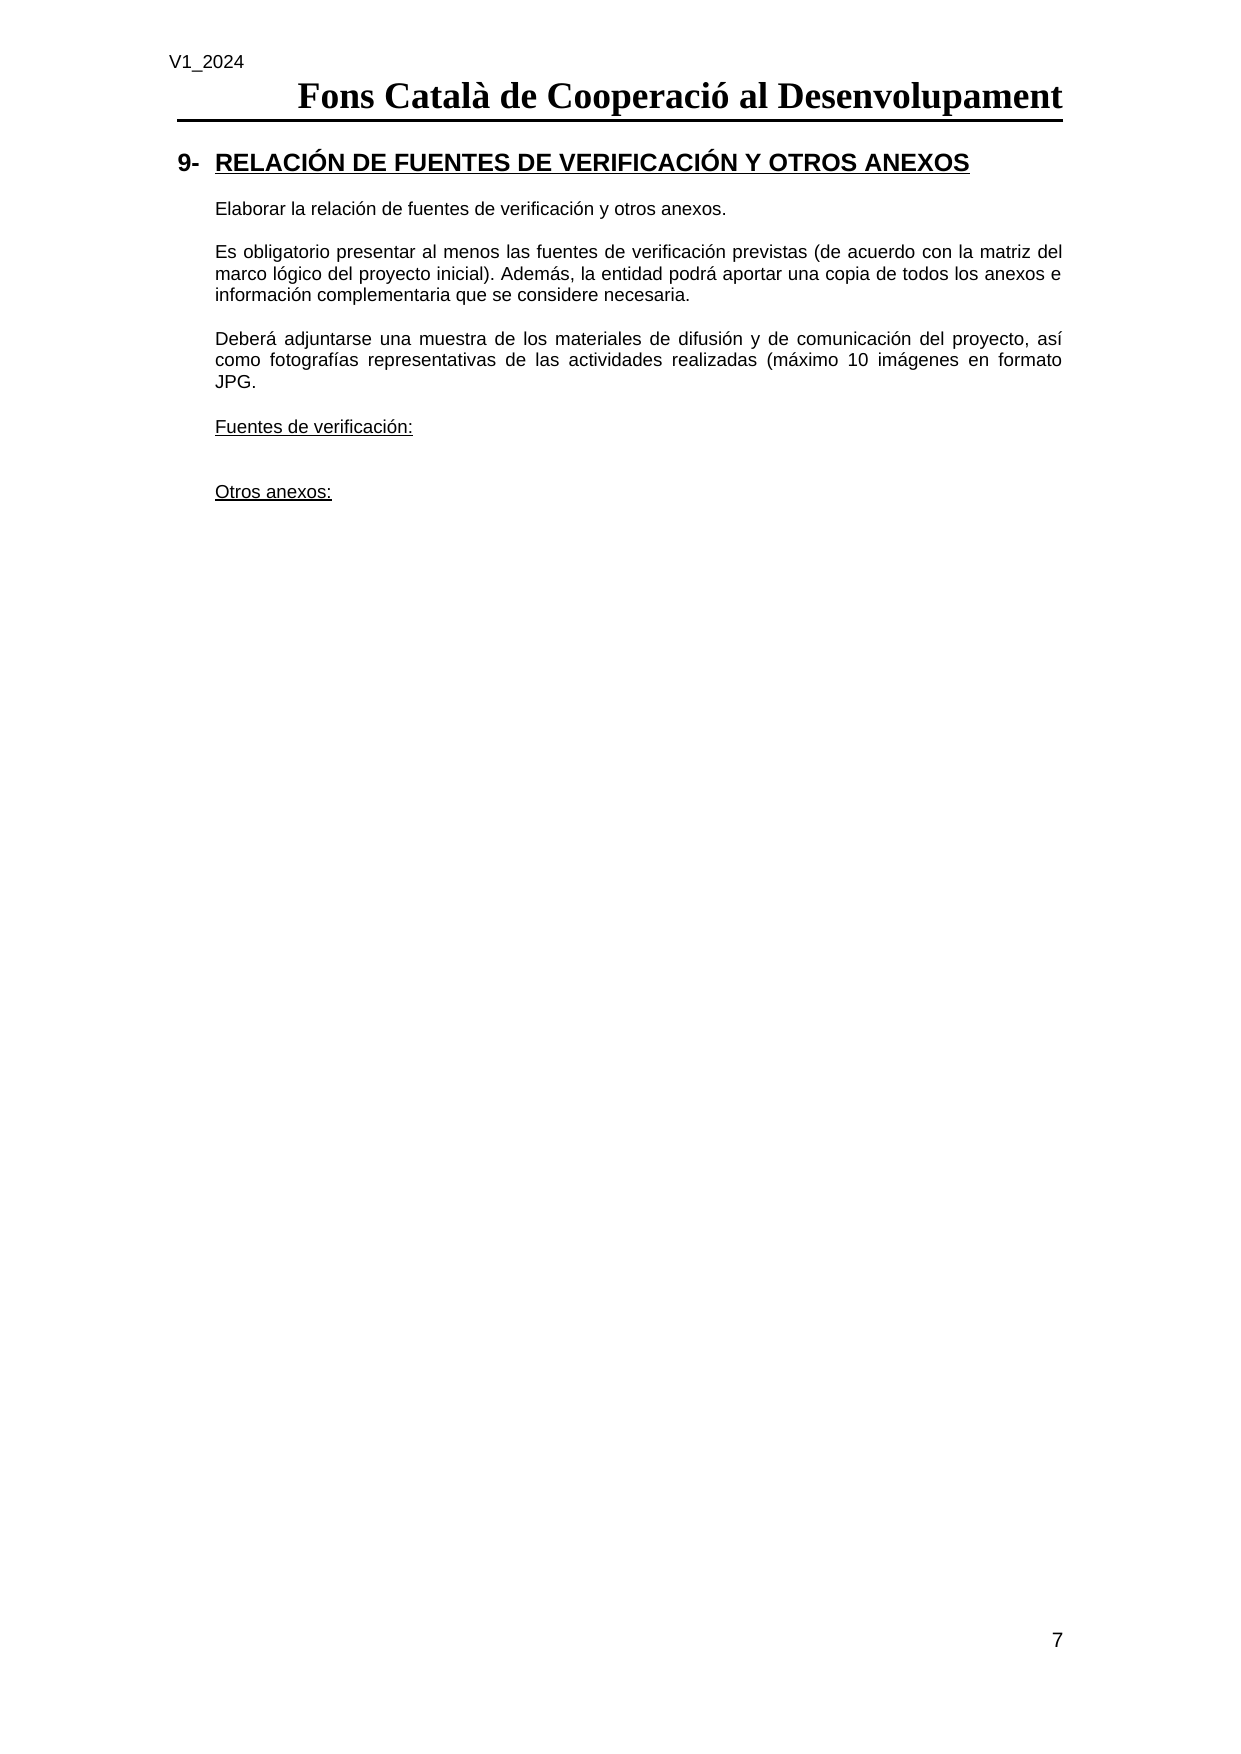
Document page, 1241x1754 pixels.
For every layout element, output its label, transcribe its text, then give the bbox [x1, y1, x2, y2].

text Es obligatorio presentar al menos las fuentes de verificación previstas (de acuerdo con la matriz del marco lógico del proyecto inicial). Además, la entidad podrá aportar una copia de todos los anexos e información complementaria que se considere necesaria. [215, 241, 1063, 306]
text Deberá adjuntarse una muestra de los materiales de difusión y de comunicación del proyecto, así como fotografías representativas de las actividades realizadas (máximo 10 imágenes en formato JPG. [215, 327, 1063, 392]
text Fuentes de verificación: [215, 416, 1063, 437]
list RELACIÓN DE FUENTES DE VERIFICACIÓN Y OTROS ANEXOS [177, 148, 1063, 176]
text Elaborar la relación de fuentes de verificación y otros anexos. [215, 198, 1063, 219]
text Otros anexos: [215, 481, 1063, 502]
